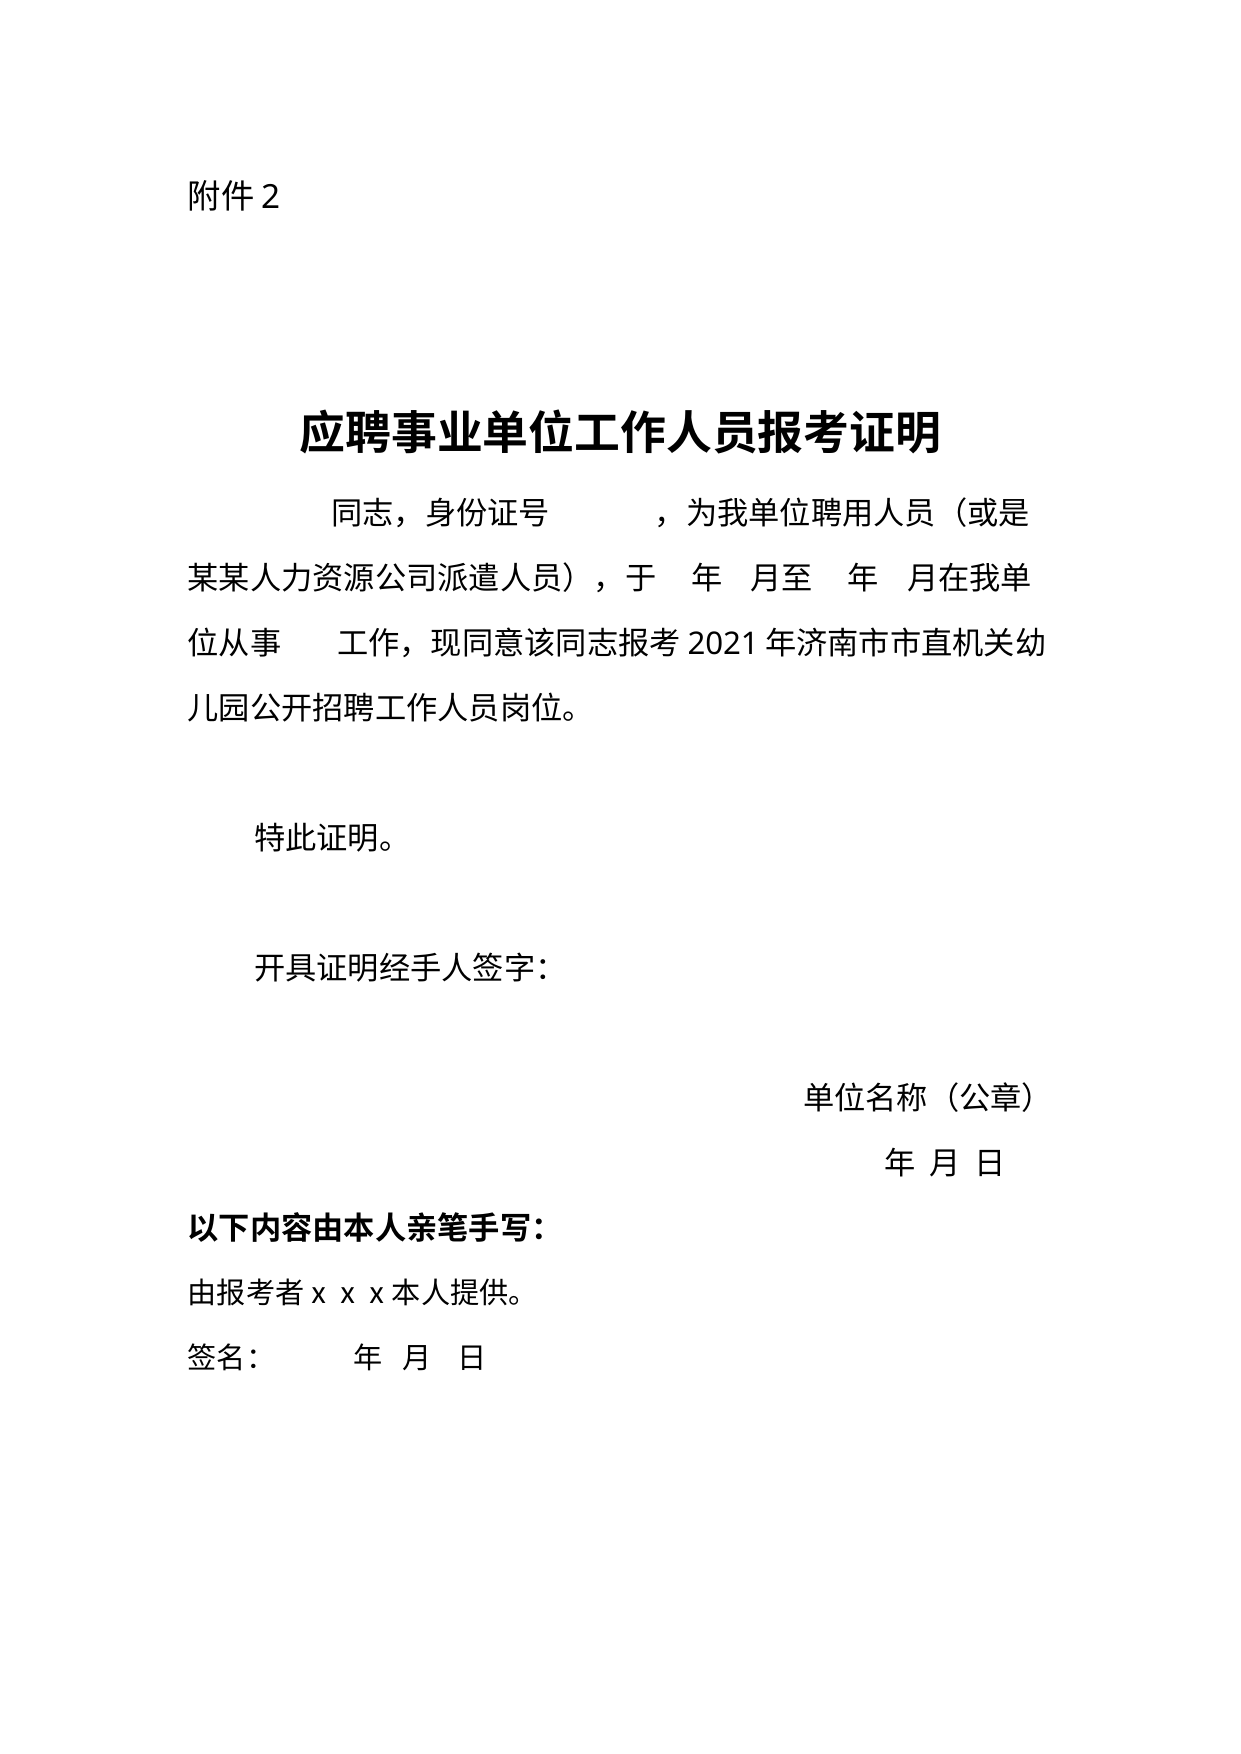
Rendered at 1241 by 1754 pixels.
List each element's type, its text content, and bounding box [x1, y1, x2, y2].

text 开具证明经手人签字： [254, 934, 1053, 999]
text 附件2 [187, 162, 1053, 227]
text 由报考者ⅹⅹⅹ本人提供。 [187, 1259, 1053, 1324]
text 年 月 日 [287, 1129, 1006, 1194]
text 应聘事业单位工作人员报考证明 [187, 381, 1053, 479]
text 签名： 年 月 日 [187, 1324, 1053, 1389]
text 同志，身份证号 ，为我单位聘用人员（或是某某人力资源公司派遣人员），于 年 月至 年 月在我单位从事 工作，现同意该同志报考2021年济南市市直机关幼儿园公开招聘工作人员岗位。 [187, 479, 1053, 739]
text 特此证明。 [254, 804, 1053, 869]
text 单位名称（公章） [287, 1064, 1053, 1129]
text 以下内容由本人亲笔手写： [187, 1194, 1053, 1259]
